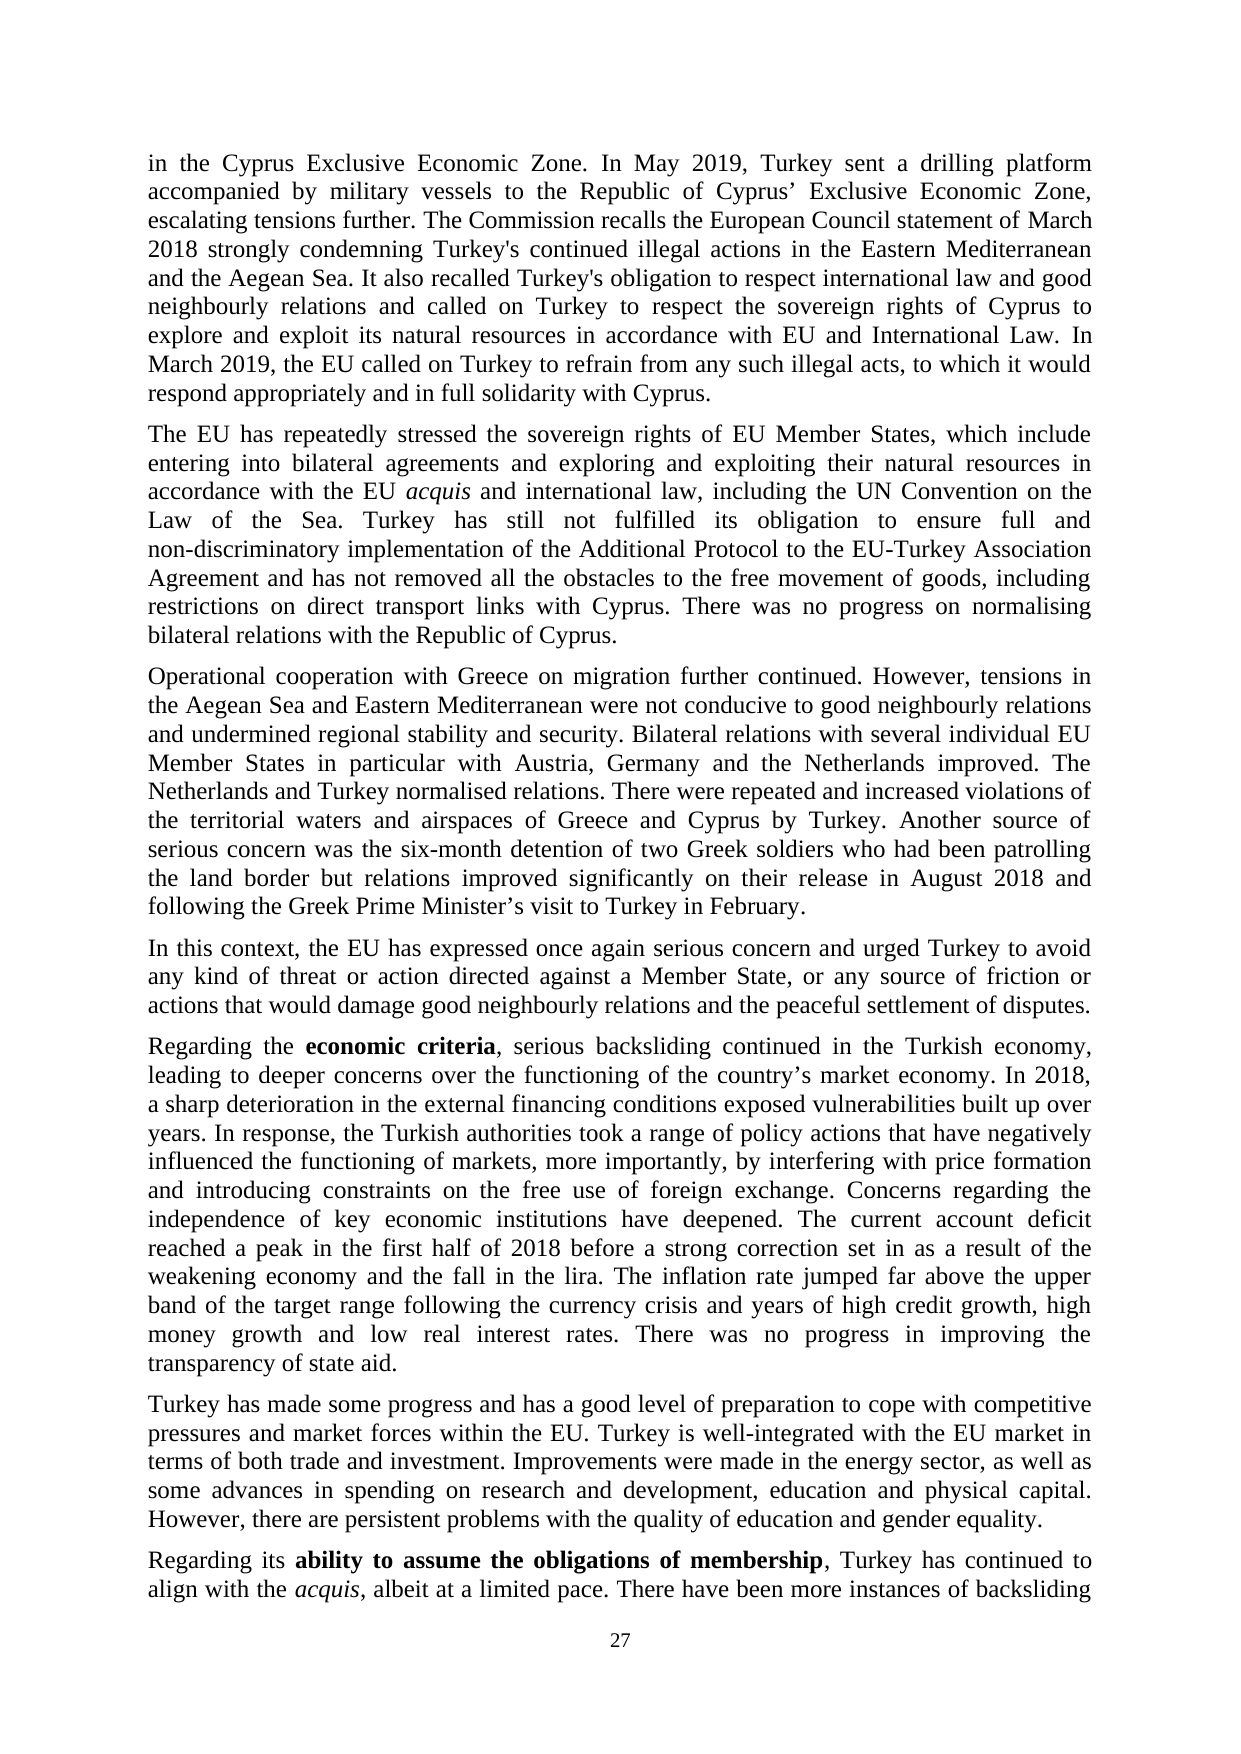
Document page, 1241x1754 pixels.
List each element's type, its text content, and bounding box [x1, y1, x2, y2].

text Regarding the economic criteria, serious backsliding continued in the Turkish economy, leading to deeper concerns over the functioning of the country’s market economy. In 2018, a sharp deterioration in the external financing conditions exposed vulnerabilities built up over years. In response, the Turkish authorities took a range of policy actions that have negatively influenced the functioning of markets, more importantly, by interfering with price formation and introducing constraints on the free use of foreign exchange. Concerns regarding the independence of key economic institutions have deepened. The current account deficit reached a peak in the first half of 2018 before a strong correction set in as a result of the weakening economy and the fall in the lira. The inflation rate jumped far above the upper band of the target range following the currency crisis and years of high credit growth, high money growth and low real interest rates. There was no progress in improving the transparency of state aid. [148, 1031, 1092, 1376]
text Operational cooperation with Greece on migration further continued. However, tensions in the Aegean Sea and Eastern Mediterranean were not conducive to good neighbourly relations and undermined regional stability and security. Bilateral relations with several individual EU Member States in particular with Austria, Germany and the Netherlands improved. The Netherlands and Turkey normalised relations. There were repeated and increased violations of the territorial waters and airspaces of Greece and Cyprus by Turkey. Another source of serious concern was the six-month detention of two Greek soldiers who had been patrolling the land border but relations improved significantly on their release in August 2018 and following the Greek Prime Minister’s visit to Turkey in February. [148, 661, 1092, 920]
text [148, 148, 1092, 406]
text The EU has repeatedly stressed the sovereign rights of EU Member States, which include entering into bilateral agreements and exploring and exploiting their natural resources in accordance with the EU acquis and international law, including the UN Convention on the Law of the Sea. Turkey has still not fulfilled its obligation to ensure full and non-discriminatory implementation of the Additional Protocol to the EU-Turkey Association Agreement and has not removed all the obstacles to the free movement of goods, including restrictions on direct transport links with Cyprus. There was no progress on normalising bilateral relations with the Republic of Cyprus. [148, 419, 1092, 649]
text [148, 1545, 1092, 1603]
text Turkey has made some progress and has a good level of preparation to cope with competitive pressures and market forces within the EU. Turkey is well-integrated with the EU market in terms of both trade and investment. Improvements were made in the energy sector, as well as some advances in spending on research and development, education and physical capital. However, there are persistent problems with the quality of education and gender equality. [148, 1389, 1092, 1533]
text In this context, the EU has expressed once again serious concern and urged Turkey to avoid any kind of threat or action directed against a Member State, or any source of friction or actions that would damage good neighbourly relations and the peaceful settlement of disputes. [148, 933, 1092, 1019]
